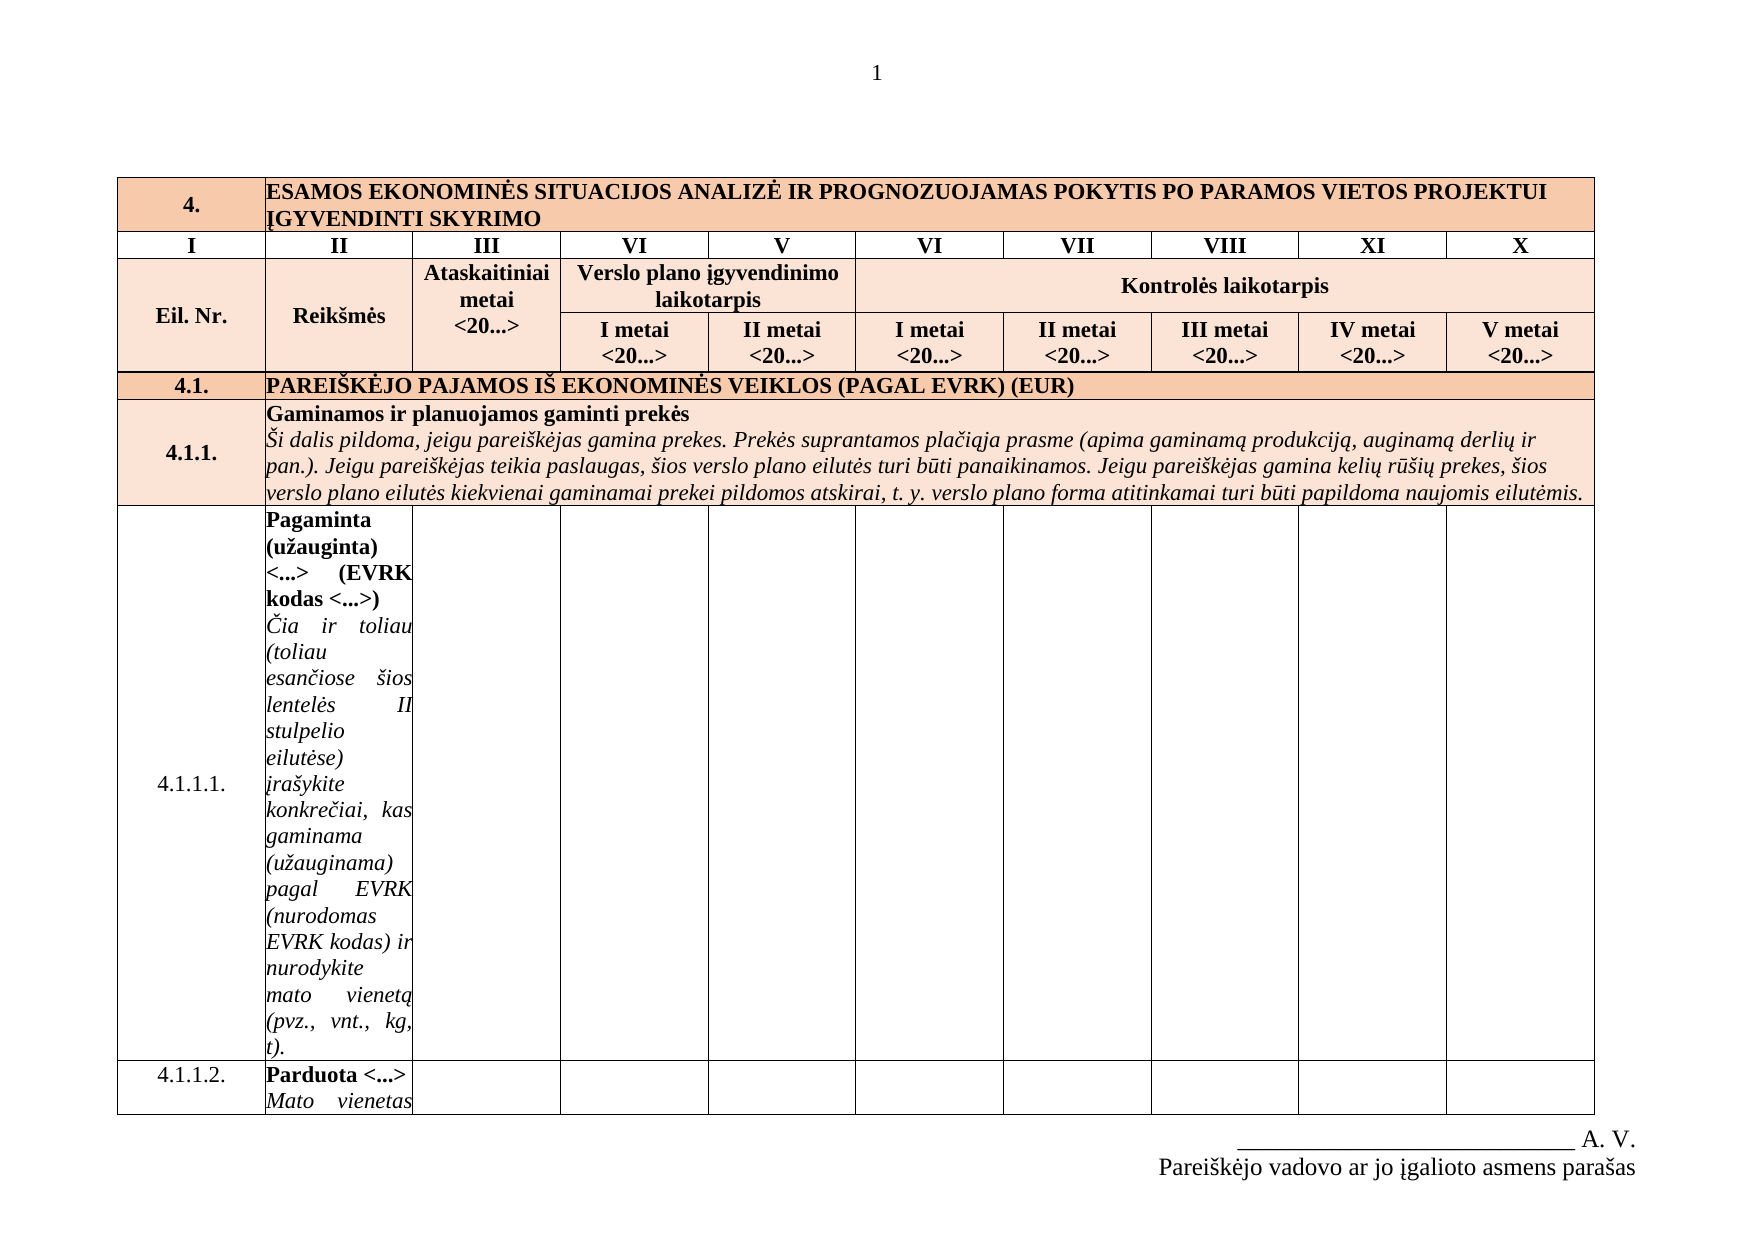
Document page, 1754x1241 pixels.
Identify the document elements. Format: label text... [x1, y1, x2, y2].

table_cell [413, 1061, 560, 1113]
table_cell [1447, 1061, 1594, 1113]
table_cell I metai <20...> [856, 313, 1003, 371]
table_header 4. [118, 178, 265, 231]
table_cell Ataskaitiniai metai <20...> [413, 259, 560, 371]
table_cell [1004, 506, 1151, 1060]
table_cell III [413, 232, 560, 258]
table_cell V [709, 232, 855, 258]
table_cell VIII [1152, 232, 1298, 258]
table_cell [1152, 506, 1298, 1060]
table_cell Gaminamos ir planuojamos gaminti prekės Ši dalis pildoma, jeigu pareiškėjas gamina prekes. Prekės suprantamos plačiąja prasme (apima gaminamą produkciją, auginamą derlių ir pan.). Jeigu pareiškėjas teikia paslaugas, šios verslo plano eilutės turi būti panaikinamos. Jeigu pareiškėjas gamina kelių rūšių prekes, šios verslo plano eilutės kiekvienai gaminamai prekei pildomos atskirai, t. y. verslo plano forma atitinkamai turi būti papildoma naujomis eilutėmis. [266, 400, 1594, 505]
table_cell 4.1.1. [118, 400, 265, 505]
table_cell VI [561, 232, 708, 258]
table_cell IV metai <20...> [1299, 313, 1446, 371]
table_cell 4.1. [118, 373, 265, 399]
table_cell Pagaminta (užauginta) <...> (EVRK kodas <...>) Čia ir toliau (toliau esančiose šios lentelės II stulpelio eilutėse) įrašykite konkrečiai, kas gaminama (užauginama) pagal EVRK (nurodomas EVRK kodas) ir nurodykite mato vienetą (pvz., vnt., kg, t). [266, 506, 412, 1060]
table_cell Kontrolės laikotarpis [856, 259, 1594, 312]
table_cell [1152, 1061, 1298, 1113]
table_cell I [118, 232, 265, 258]
table_cell [709, 506, 855, 1060]
table_cell VII [1004, 232, 1151, 258]
table_cell Reikšmės [266, 259, 412, 371]
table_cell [266, 1061, 412, 1113]
table_cell VI [856, 232, 1003, 258]
table_cell [1299, 1061, 1446, 1113]
table_cell III metai <20...> [1152, 313, 1298, 371]
table_cell [413, 506, 560, 1060]
table_cell 4.1.1.1. [118, 506, 265, 1060]
table_cell [709, 1061, 855, 1113]
table_cell [561, 506, 708, 1060]
table_cell 4.1.1.2. [118, 1061, 265, 1113]
table_cell [856, 506, 1003, 1060]
table_cell I metai <20...> [561, 313, 708, 371]
table_header ESAMOS EKONOMINĖS SITUACIJOS ANALIZĖ IR PROGNOZUOJAMAS POKYTIS PO PARAMOS VIETOS PROJEKTUI ĮGYVENDINTI SKYRIMO [266, 178, 1594, 231]
table_cell X [1447, 232, 1594, 258]
table_cell Verslo plano įgyvendinimo laikotarpis [561, 259, 855, 312]
table_cell [1004, 1061, 1151, 1113]
table_cell [1299, 506, 1446, 1060]
table_cell V metai <20...> [1447, 313, 1594, 371]
table_cell [856, 1061, 1003, 1113]
table_cell XI [1299, 232, 1446, 258]
table_cell II metai <20...> [709, 313, 855, 371]
table_cell II [266, 232, 412, 258]
table_cell [1447, 506, 1594, 1060]
table_cell Eil. Nr. [118, 259, 265, 371]
table_cell [561, 1061, 708, 1113]
table_cell II metai <20...> [1004, 313, 1151, 371]
table_cell PAREIŠKĖJO PAJAMOS IŠ EKONOMINĖS VEIKLOS (PAGAL EVRK) (EUR) [266, 373, 1594, 399]
